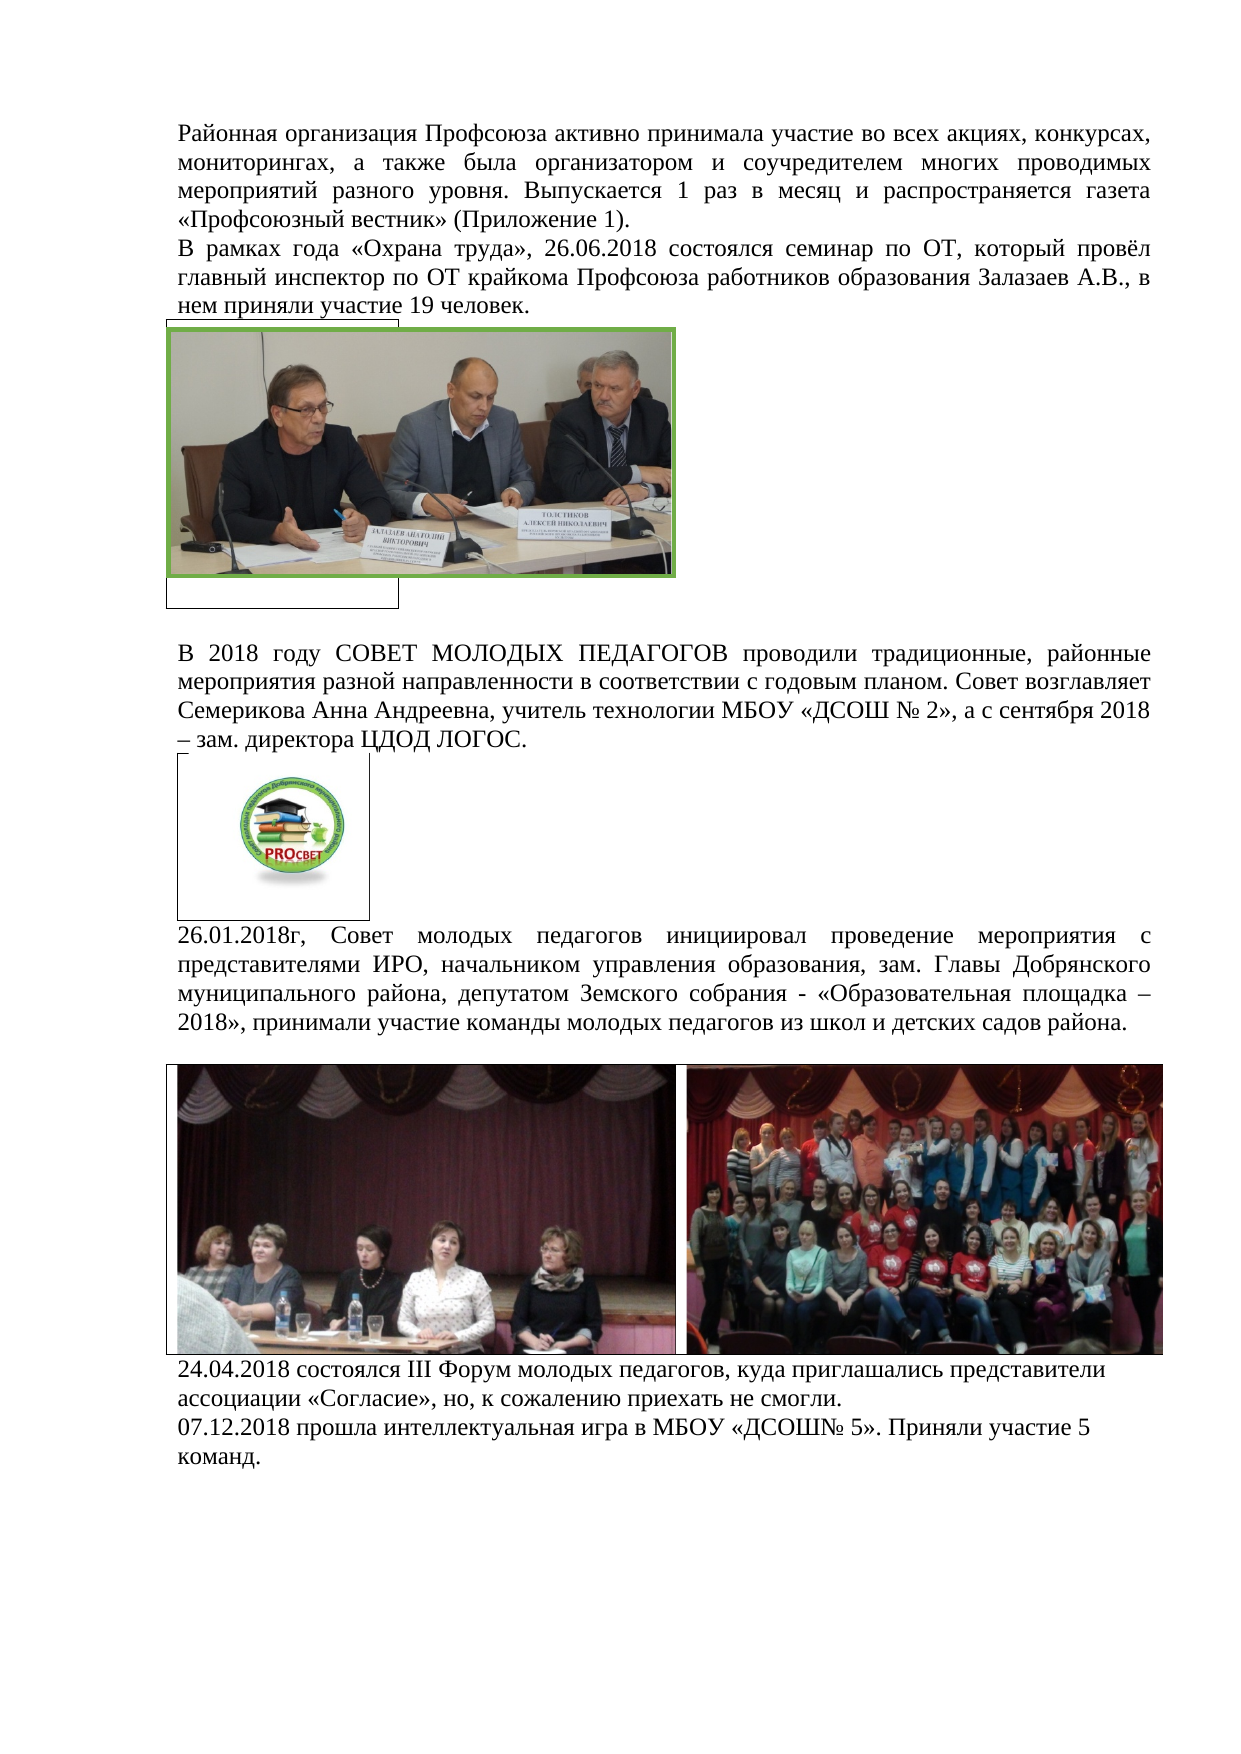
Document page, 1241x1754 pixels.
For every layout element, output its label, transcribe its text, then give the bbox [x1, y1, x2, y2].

text В рамках года «Охрана труда», 26.06.2018 состоялся семинар по ОТ, который провёл главный инспектор по ОТ крайкома Профсоюза работников образования Залазаев А.В., в нем приняли участие 19 человек. [177, 233, 1152, 319]
text 26.01.2018г, Совет молодых педагогов инициировал проведение мероприятия с представителями ИРО, начальником управления образования, зам. Главы Добрянского муниципального района, депутатом Земского собрания - «Образовательная площадка – 2018», принимали участие команды молодых педагогов из школ и детских садов района. [177, 921, 1152, 1036]
table_header [167, 578, 398, 608]
table_header [676, 1065, 686, 1353]
table_header [167, 1065, 177, 1353]
picture [188, 753, 370, 920]
text 07.12.2018 прошла интеллектуальная игра в МБОУ «ДСОШ№ 5». Приняли участие 5 команд. [261, 1412, 1152, 1469]
text 24.04.2018 состоялся III Форум молодых педагогов, куда приглашались представители ассоциации «Согласие», но, к сожалению приехать не смогли. [842, 1355, 1152, 1412]
picture [171, 332, 672, 574]
text В 2018 году СОВЕТ МОЛОДЫХ ПЕДАГОГОВ проводили традиционные, районные мероприятия разной направленности в соответствии с годовым планом. Совет возглавляет Семерикова Анна Андреевна, учитель технологии МБОУ «ДСОШ № 2», а с сентября 2018 – зам. директора ЦДОД ЛОГОС. [177, 638, 1152, 753]
table_header [167, 320, 398, 327]
text Районная организация Профсоюза активно принимала участие во всех акциях, конкурсах, мониторингах, а также была организатором и соучредителем многих проводимых мероприятий разного уровня. Выпускается 1 раз в месяц и распространяется газета «Профсоюзный вестник» (Приложение 1). [177, 118, 1152, 233]
picture [177, 1065, 676, 1354]
picture [686, 1065, 1163, 1354]
table_header [178, 754, 188, 919]
